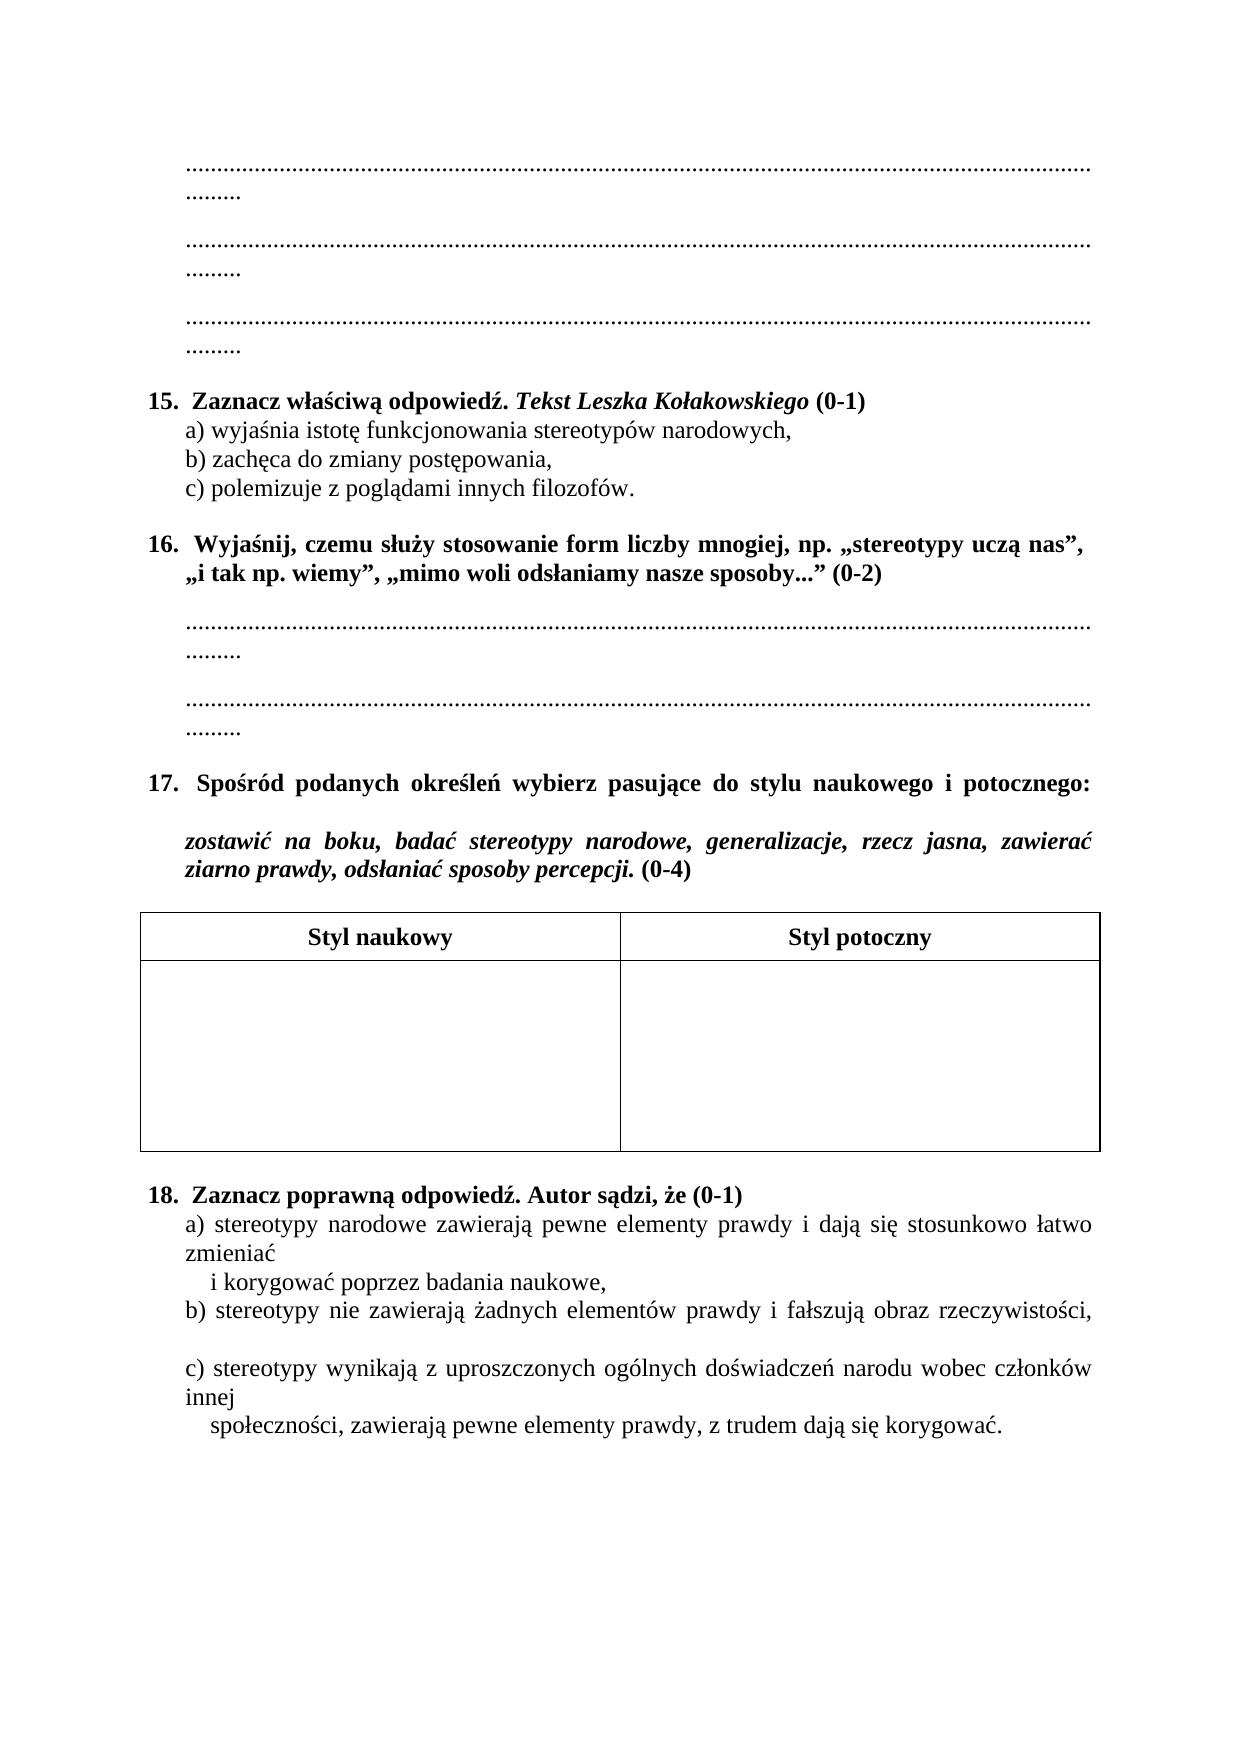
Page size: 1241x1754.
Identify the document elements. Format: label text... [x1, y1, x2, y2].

list Zaznacz poprawną odpowiedź. Autor sądzi, że (0-1) a) stereotypy narodowe zawierają pewne elementy prawdy i dają się stosunkowo łatwo zmieniać i korygować poprzez badania naukowe, b) stereotypy nie zawierają żadnych elementów prawdy i fałszują obraz rzeczywistości, c) stereotypy wynikają z uproszczonych ogólnych doświadczeń narodu wobec członków innej społeczności, zawierają pewne elementy prawdy, z trudem dają się korygować. [148, 1181, 1093, 1439]
table_cell [621, 961, 1099, 1151]
table_cell [141, 961, 620, 1151]
table_header Styl naukowy [141, 913, 620, 959]
list Spośród podanych określeń wybierz pasujące do stylu naukowego i potocznego: zostawić na boku, badać stereotypy narodowe, generalizacje, rzecz jasna, zawierać ziarno prawdy, odsłaniać sposoby percepcji. (0-4) [148, 768, 1093, 883]
table_header Styl potoczny [621, 913, 1099, 959]
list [148, 148, 1093, 386]
list Wyjaśnij, czemu służy stosowanie form liczby mnogiej, np. „stereotypy uczą nas”, „i tak np. wiemy”, „mimo woli odsłaniamy nasze sposoby...” (0-2) .......................................................................................................................................................... .......................................................................................................................................................... [148, 529, 1093, 768]
